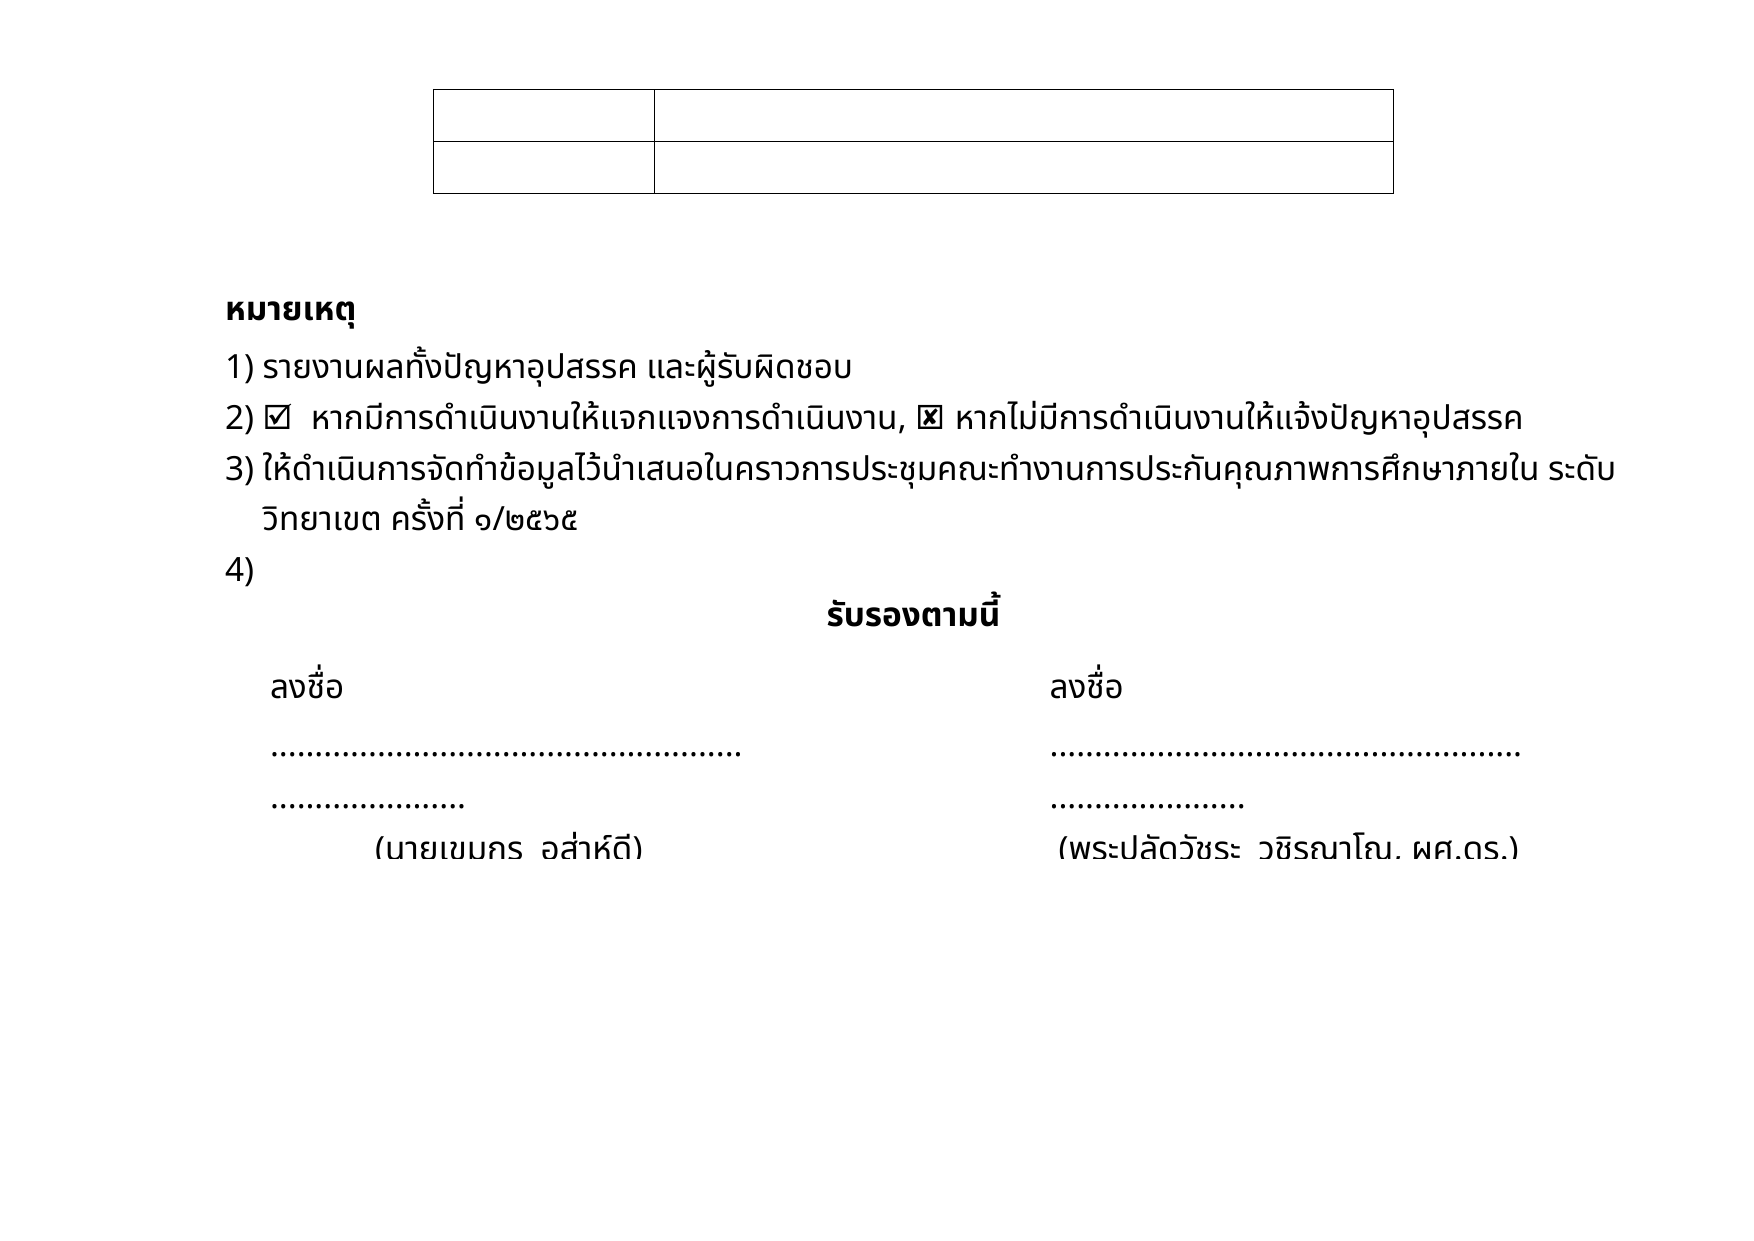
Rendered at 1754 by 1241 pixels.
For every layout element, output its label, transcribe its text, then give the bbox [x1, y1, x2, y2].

table_cell [655, 142, 1393, 193]
list หากมีการดำเนินงานให้แจกแจงการดำเนินงาน, หากไม่มีการดำเนินงานให้แจ้งปัญหาอุปสรรค [225, 394, 1677, 444]
text รับรองตามนี้ [150, 591, 1677, 642]
table_cell [434, 142, 654, 193]
list รายงานผลทั้งปัญหาอุปสรรค และผู้รับผิดชอบ [225, 343, 1677, 394]
table_cell [655, 90, 1393, 141]
table_cell [434, 90, 654, 141]
list ให้ดำเนินการจัดทำข้อมูลไว้นำเสนอในคราวการประชุมคณะทำงานการประกันคุณภาพการศึกษาภายใน ระดับวิทยาเขต ครั้งที่ ๑/๒๕๖๕ [225, 444, 1677, 546]
text หมายเหตุ [150, 285, 1677, 336]
